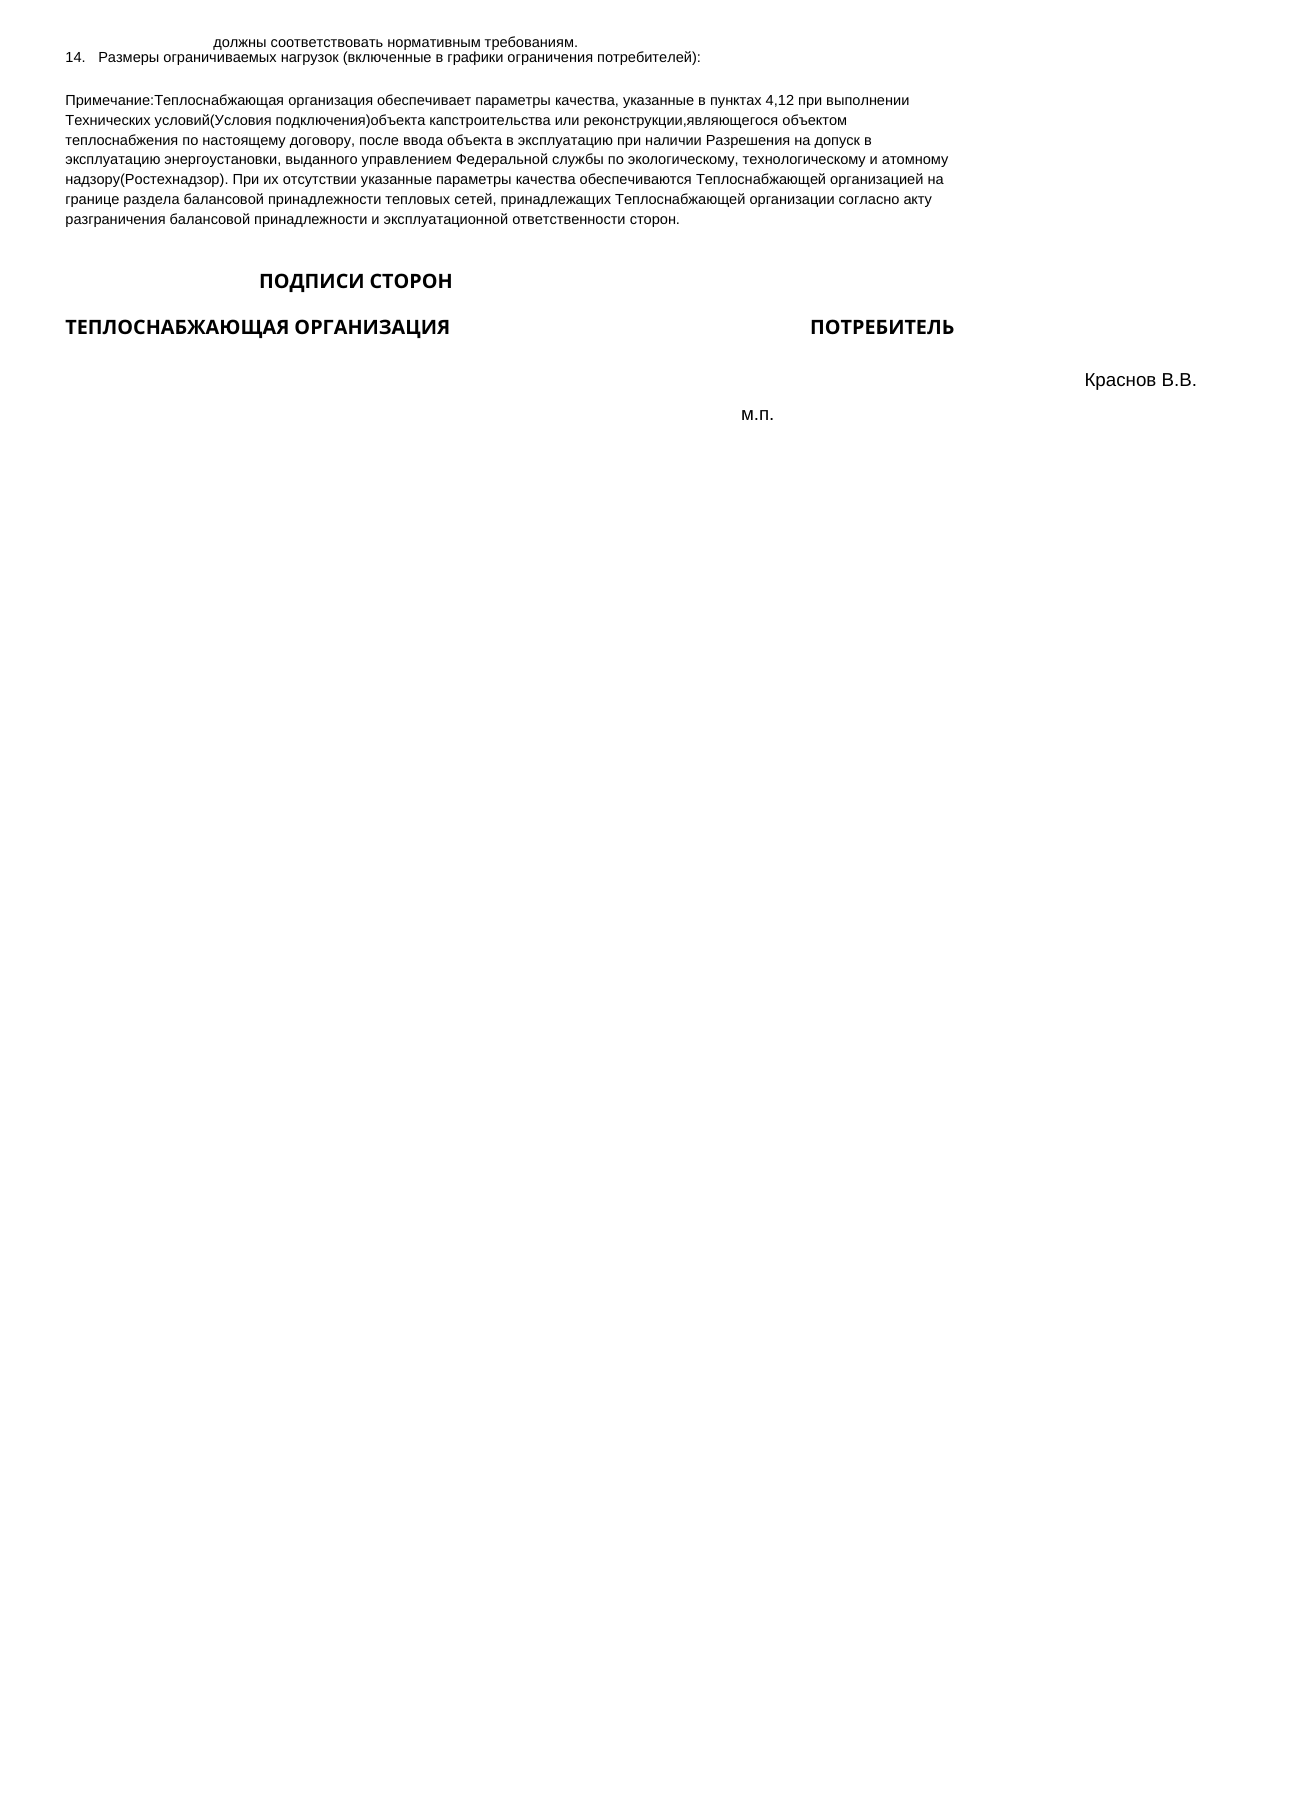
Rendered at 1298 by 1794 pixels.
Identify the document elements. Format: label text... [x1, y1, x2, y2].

list Размеры ограничиваемых нагрузок (включенные в графики ограничения потребителей): [65, 50, 1234, 65]
text ПОДПИСИ СТОРОН [65, 272, 1234, 292]
text ТЕПЛОСНАБЖАЮЩАЯ ОРГАНИЗАЦИЯ [65, 319, 1234, 338]
text Примечание:Теплоснабжающая организация обеспечивает параметры качества, указанные в пунктах 4,12 при выполнении Технических условий(Условия подключения)объекта капстроительства или реконструкции,являющегося объектом теплоснабжения по настоящему договору, после ввода объекта в эксплуатацию при наличии Разрешения на допуск в эксплуатацию энергоустановки, выданного управлением Федеральной службы по экологическому, технологическому и атомному надзору(Ростехнадзор). При их отсутствии указанные параметры качества обеспечиваются Теплоснабжающей организацией на границе раздела балансовой принадлежности тепловых сетей, принадлежащих Теплоснабжающей организации согласно акту разграничения балансовой принадлежности и эксплуатационной ответственности сторон. [65, 89, 961, 228]
text должны соответствовать нормативным требованиям. [213, 36, 1234, 50]
